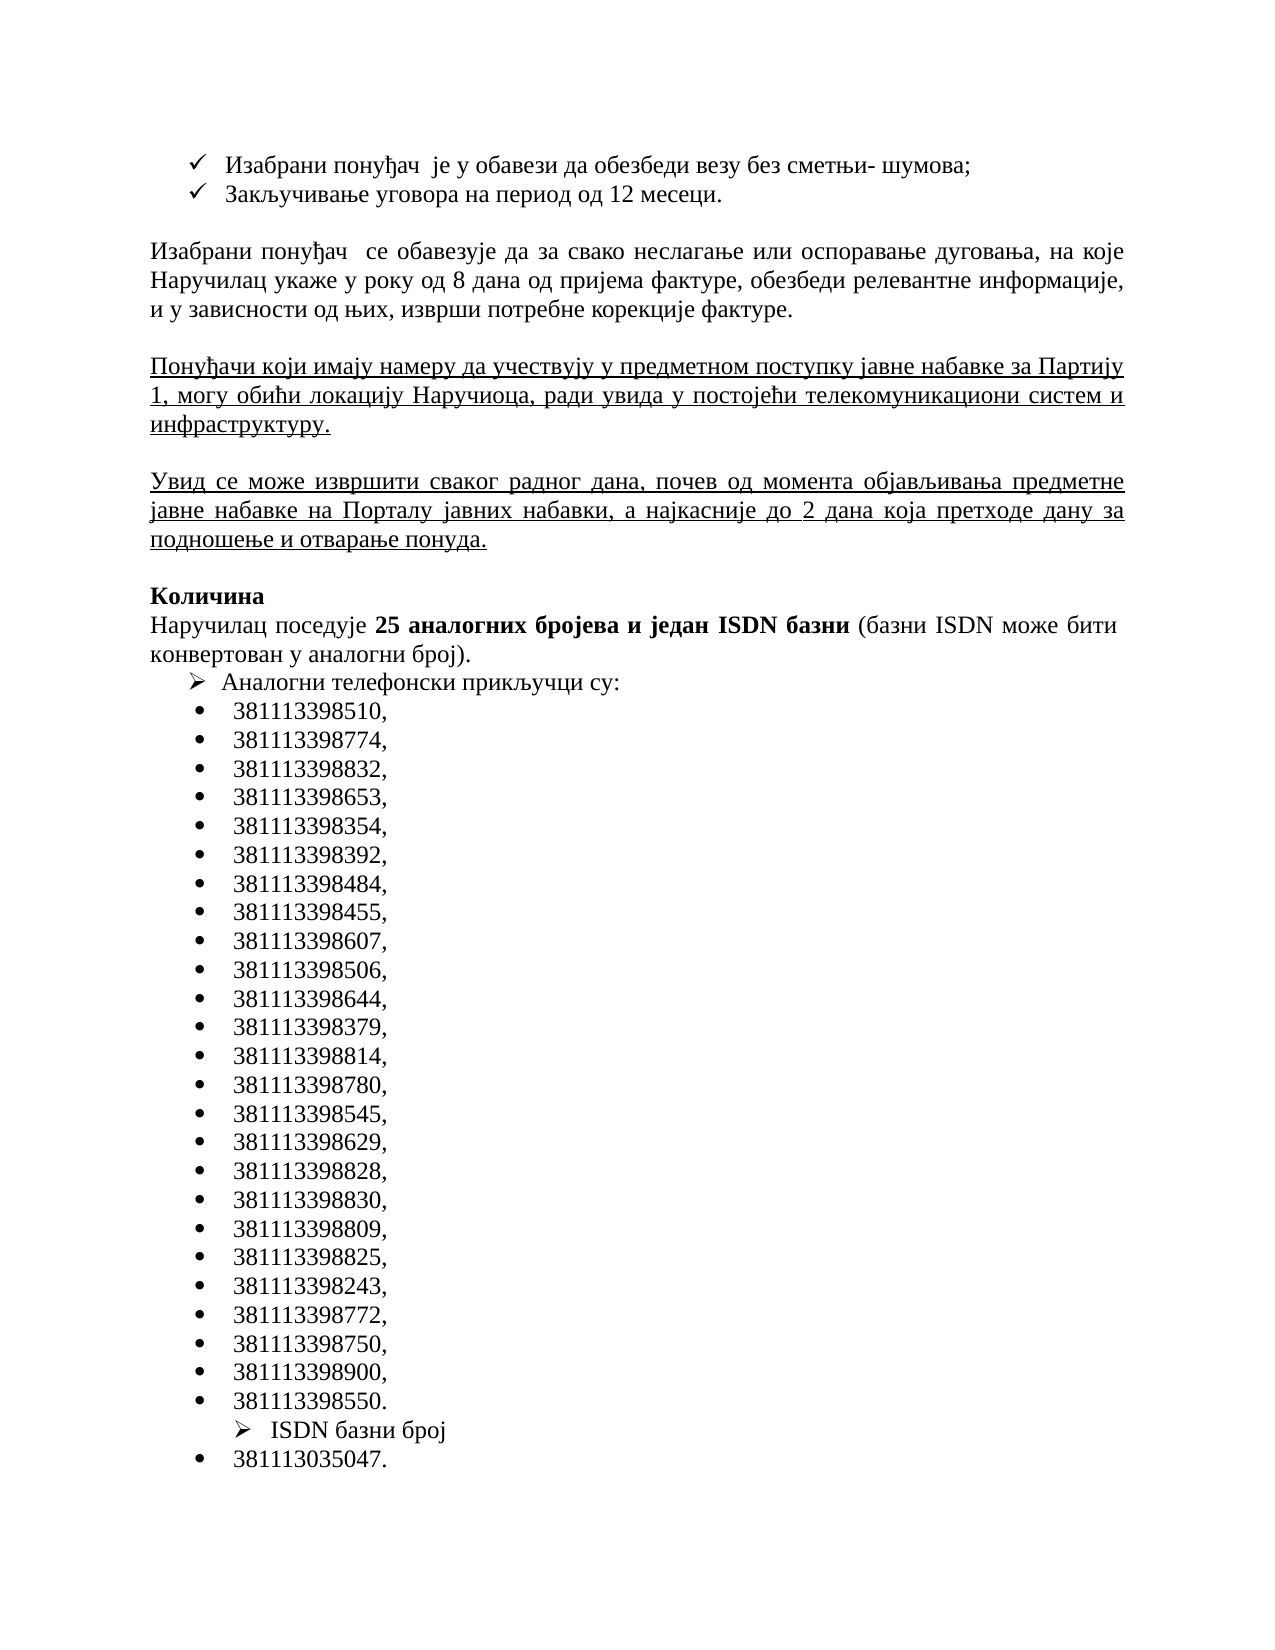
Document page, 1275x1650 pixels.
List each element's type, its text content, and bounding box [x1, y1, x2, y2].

list 381113398772, [195, 1300, 1125, 1329]
text Количина [150, 581, 1125, 610]
list 381113398545, [195, 1099, 1125, 1127]
list 381113398455, [195, 897, 1125, 926]
list 381113398830, [195, 1185, 1125, 1214]
text Увид се може извршити сваког радног дана, почев од момента објављивања предметне јавне набавке на Порталу јавних набавки, а најкасније до 2 дана која претходе дану за подношење и отварање понуда. [150, 466, 1125, 491]
list 381113398780, [195, 1070, 1125, 1099]
text Увид се може извршити сваког радног дана, почев од момента објављивања предметне јавне набавке на Порталу јавних набавки, а најкасније до 2 дана која претходе дану за подношење и отварање понуда. [150, 493, 1125, 520]
text Увид се може извршити сваког радног дана, почев од момента објављивања предметне јавне набавке на Порталу јавних набавки, а најкасније до 2 дана која претходе дану за подношење и отварање понуда. [150, 521, 1125, 552]
list 381113398825, [195, 1242, 1125, 1271]
list 381113398392, [195, 840, 1125, 869]
list 381113398828, [195, 1156, 1125, 1185]
text Понуђачи који имају намеру да учествују у предметном поступку јавне набавке за Партију 1, могу обићи локацију Наручиоца, ради увида у постојећи телекомуникациони систем и инфраструктуру. [150, 351, 1125, 405]
text Понуђачи који имају намеру да учествују у предметном поступку јавне набавке за Партију 1, могу обићи локацију Наручиоца, ради увида у постојећи телекомуникациони систем и инфраструктуру. [150, 406, 1125, 437]
text Изабрани понуђач се обавезује да за свако неслагање или оспоравање дуговања, на које Наручилац укаже у року од 8 дана од пријема фактуре, обезбеди релевантне информације, и у зависности од њих, изврши потребне корекције фактуре. [150, 236, 1125, 322]
list 381113398900, [195, 1357, 1125, 1386]
list 381113398644, [195, 984, 1125, 1012]
list 381113398484, [195, 869, 1125, 897]
list Аналогни телефонски прикључци су: [187, 667, 1117, 696]
list 381113398832, [195, 754, 1125, 782]
list Закључивање уговора на период од 12 месеци. [187, 179, 1125, 207]
list 381113398550. [195, 1386, 1125, 1415]
list 381113398379, [195, 1012, 1125, 1041]
list 381113398243, [195, 1271, 1125, 1300]
list 381113398750, [195, 1329, 1125, 1357]
list 381113398629, [195, 1127, 1125, 1156]
list ISDN базни број [233, 1415, 1125, 1444]
list Изабрани понуђач је у обавези да обезбеди везу без сметњи- шумова; [187, 150, 1125, 179]
list 381113398774, [195, 725, 1125, 754]
list 381113398814, [195, 1041, 1125, 1070]
list 381113398653, [195, 782, 1125, 811]
list 381113398809, [195, 1214, 1125, 1242]
list 381113398506, [195, 955, 1125, 984]
list 381113398354, [195, 811, 1125, 840]
list 381113398510, [195, 696, 1125, 725]
text Наручилац поседује 25 аналогних бројева и један ISDN базни (базни ISDN може бити конвертован у аналогни број). [150, 610, 1117, 667]
list 381113035047. [195, 1444, 1125, 1472]
list 381113398607, [195, 926, 1125, 955]
